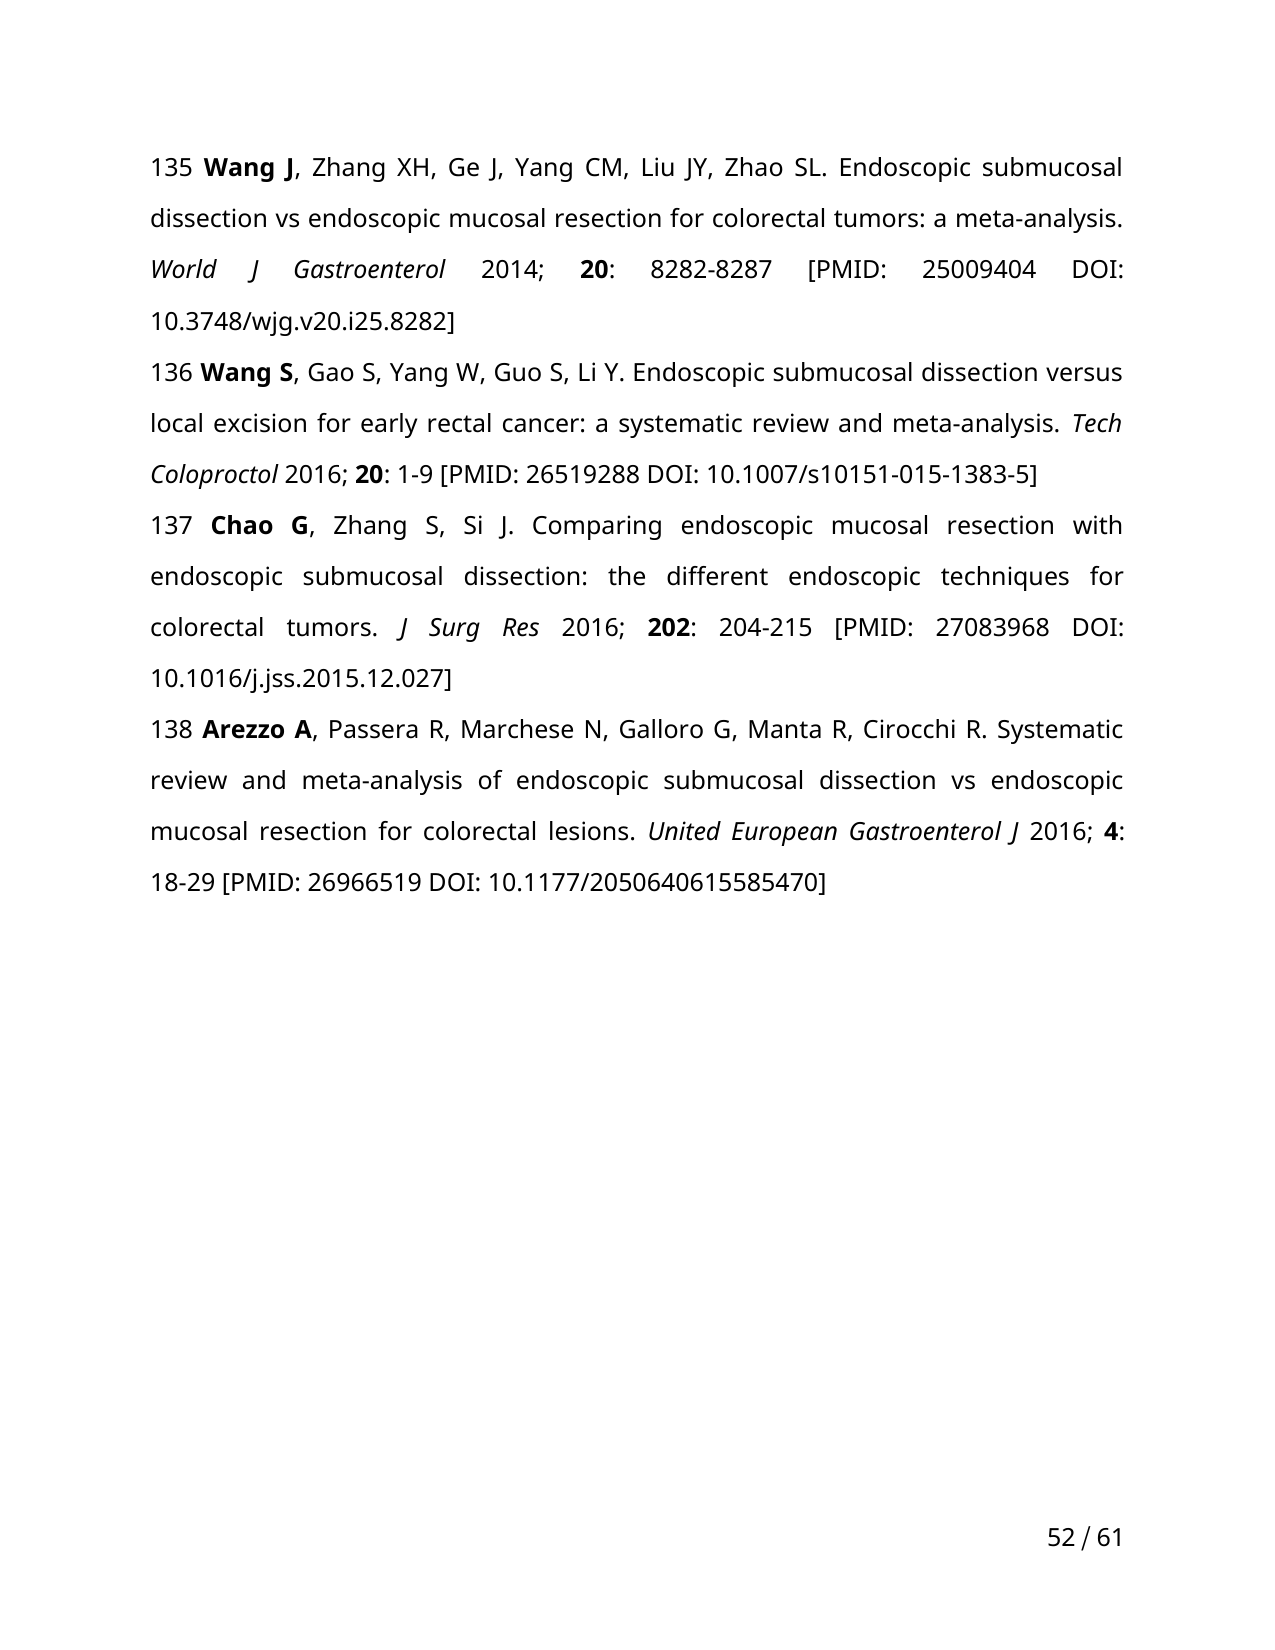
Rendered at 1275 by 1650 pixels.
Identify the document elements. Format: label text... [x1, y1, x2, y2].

text 135 Wang J, Zhang XH, Ge J, Yang CM, Liu JY, Zhao SL. Endoscopic submucosal dissection vs endoscopic mucosal resection for colorectal tumors: a meta-analysis. World J Gastroenterol 2014; 20: 8282-8287 [PMID: 25009404 DOI: 10.3748/wjg.v20.i25.8282] [150, 150, 1125, 337]
text 137 Chao G, Zhang S, Si J. Comparing endoscopic mucosal resection with endoscopic submucosal dissection: the different endoscopic techniques for colorectal tumors. J Surg Res 2016; 202: 204-215 [PMID: 27083968 DOI: 10.1016/j.jss.2015.12.027] [150, 507, 1125, 694]
text 138 Arezzo A, Passera R, Marchese N, Galloro G, Manta R, Cirocchi R. Systematic review and meta-analysis of endoscopic submucosal dissection vs endoscopic mucosal resection for colorectal lesions. United European Gastroenterol J 2016; 4: 18-29 [PMID: 26966519 DOI: 10.1177/2050640615585470] [150, 711, 1125, 899]
text 136 Wang S, Gao S, Yang W, Guo S, Li Y. Endoscopic submucosal dissection versus local excision for early rectal cancer: a systematic review and meta-analysis. Tech Coloproctol 2016; 20: 1-9 [PMID: 26519288 DOI: 10.1007/s10151-015-1383-5] [150, 354, 1125, 490]
